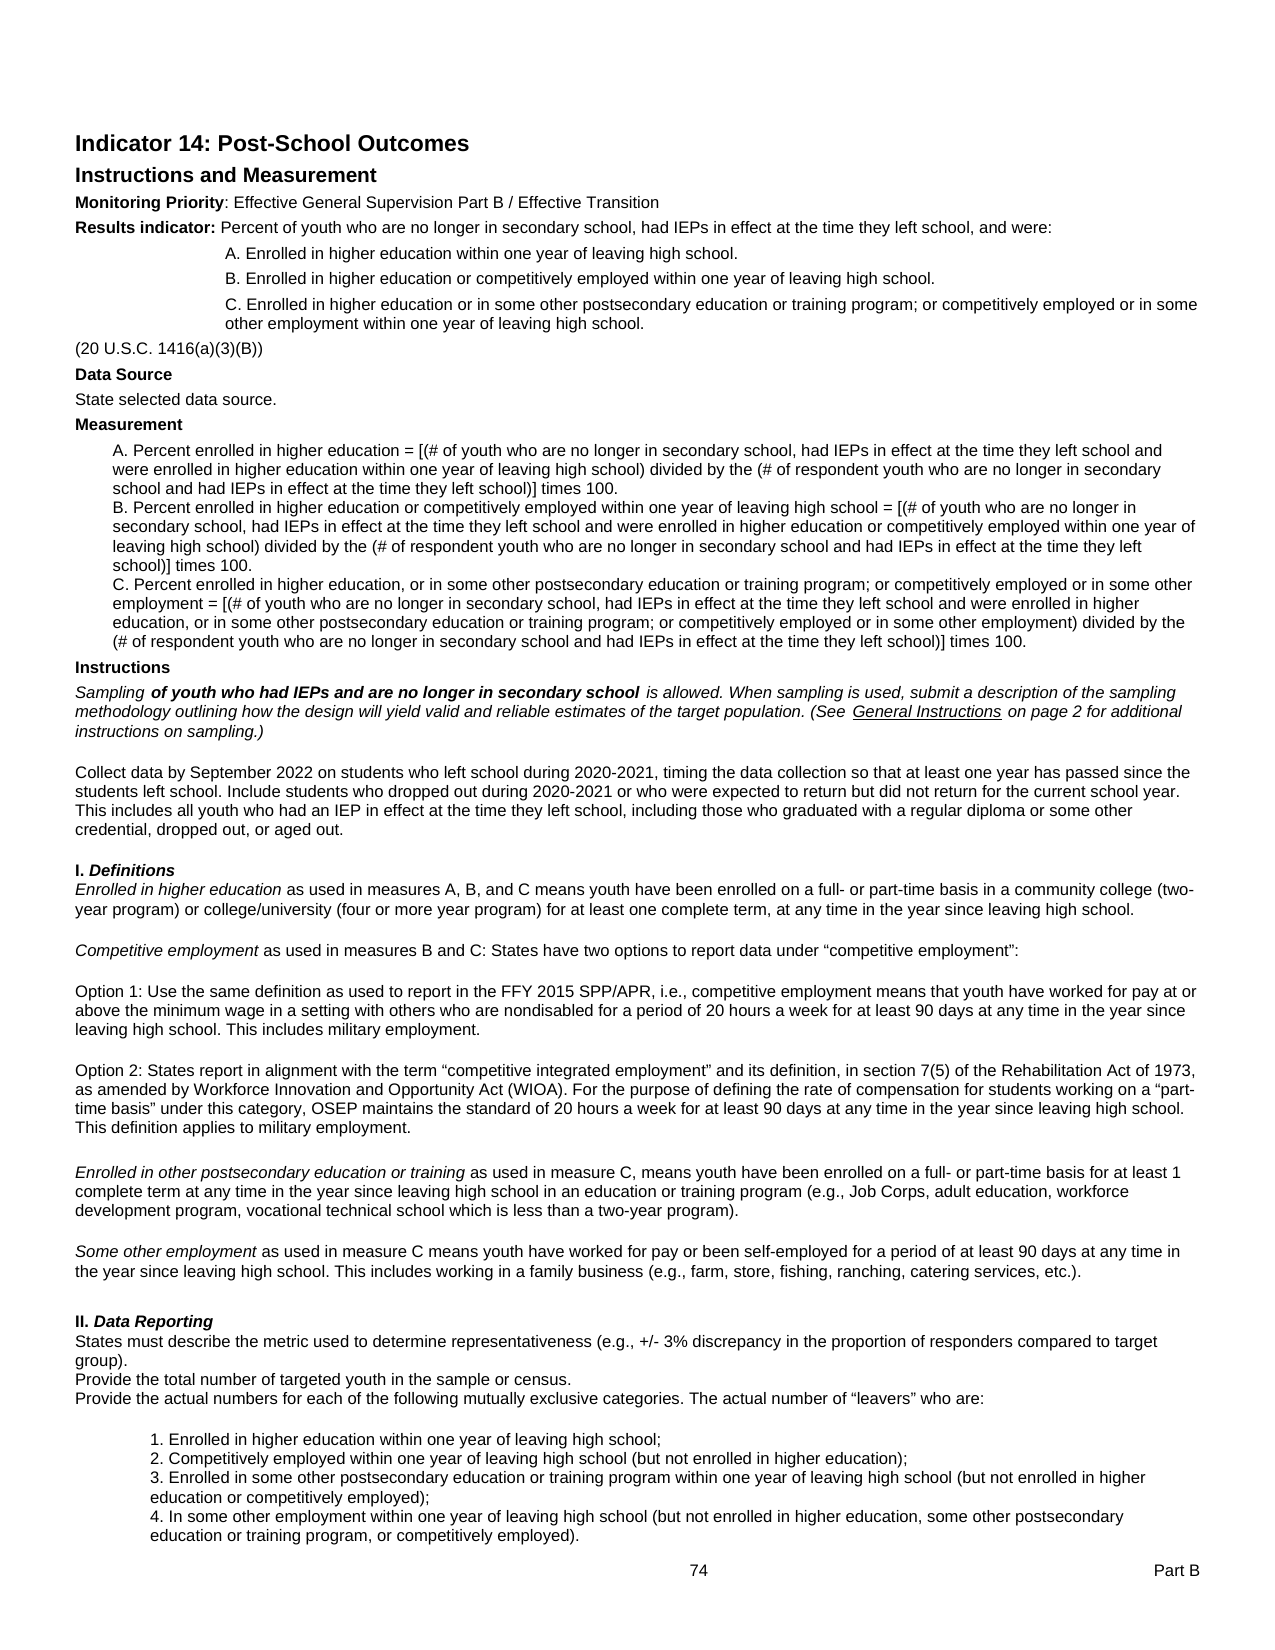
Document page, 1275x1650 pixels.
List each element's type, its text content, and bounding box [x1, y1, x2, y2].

subtitle Indicator 14: Post-School Outcomes [75, 130, 1200, 156]
text Instructions and Measurement [75, 162, 1200, 186]
text State selected data source. [75, 390, 1200, 409]
text B. Percent enrolled in higher education or competitively employed within one year of leaving high school = [(# of youth who are no longer in secondary school, had IEPs in effect at the time they left school and were enrolled in higher education or competitively employed within one year of leaving high school) divided by the (# of respondent youth who are no longer in secondary school and had IEPs in effect at the time they left school)] times 100. [112, 498, 1200, 575]
text 4. In some other employment within one year of leaving high school (but not enrolled in higher education, some other postsecondary education or training program, or competitively employed). [150, 1507, 1200, 1545]
text 3. Enrolled in some other postsecondary education or training program within one year of leaving high school (but not enrolled in higher education or competitively employed); [150, 1468, 1200, 1507]
text A. Enrolled in higher education within one year of leaving high school. [75, 243, 1200, 263]
text C. Percent enrolled in higher education, or in some other postsecondary education or training program; or competitively employed or in some other employment = [(# of youth who are no longer in secondary school, had IEPs in effect at the time they left school and were enrolled in higher education, or in some other postsecondary education or training program; or competitively employed or in some other employment) divided by the (# of respondent youth who are no longer in secondary school and had IEPs in effect at the time they left school)] times 100. [112, 575, 1200, 651]
text Monitoring Priority: Effective General Supervision Part B / Effective Transition [75, 193, 1200, 212]
text Provide the actual numbers for each of the following mutually exclusive categories. The actual number of “leavers” who are: [75, 1389, 1200, 1408]
text Enrolled in higher education as used in measures A, B, and C means youth have been enrolled on a full- or part-time basis in a community college (two-year program) or college/university (four or more year program) for at least one complete term, at any time in the year since leaving high school. [75, 880, 1200, 918]
text Measurement [75, 415, 1200, 434]
text 1. Enrolled in higher education within one year of leaving high school; [120, 1430, 1200, 1449]
text Option 1: Use the same definition as used to report in the FFY 2015 SPP/APR, i.e., competitive employment means that youth have worked for pay at or above the minimum wage in a setting with others who are nondisabled for a period of 20 hours a week for at least 90 days at any time in the year since leaving high school. This includes military employment. [75, 981, 1200, 1039]
text I. Definitions [75, 861, 1200, 880]
text States must describe the metric used to determine representativeness (e.g., +/- 3% discrepancy in the proportion of responders compared to target group). [75, 1331, 1200, 1370]
text Competitive employment as used in measures B and C: States have two options to report data under “competitive employment”: [75, 940, 1200, 959]
text Provide the total number of targeted youth in the sample or census. [75, 1370, 1200, 1389]
text II. Data Reporting [75, 1312, 1200, 1331]
text Instructions [75, 658, 1200, 677]
text Collect data by September 2022 on students who left school during 2020-2021, timing the data collection so that at least one year has passed since the students left school. Include students who dropped out during 2020-2021 or who were expected to return but did not return for the current school year. This includes all youth who had an IEP in effect at the time they left school, including those who graduated with a regular diploma or some other credential, dropped out, or aged out. [75, 762, 1200, 839]
text Some other employment as used in measure C means youth have worked for pay or been self-employed for a period of at least 90 days at any time in the year since leaving high school. This includes working in a family business (e.g., farm, store, fishing, ranching, catering services, etc.). [75, 1242, 1200, 1281]
text 2. Competitively employed within one year of leaving high school (but not enrolled in higher education); [120, 1449, 1200, 1468]
text A. Percent enrolled in higher education = [(# of youth who are no longer in secondary school, had IEPs in effect at the time they left school and were enrolled in higher education within one year of leaving high school) divided by the (# of respondent youth who are no longer in secondary school and had IEPs in effect at the time they left school)] times 100. [112, 441, 1200, 498]
text Data Source [75, 364, 1200, 383]
text C. Enrolled in higher education or in some other postsecondary education or training program; or competitively employed or in some other employment within one year of leaving high school. [225, 294, 1200, 333]
text Option 2: States report in alignment with the term “competitive integrated employment” and its definition, in section 7(5) of the Rehabilitation Act of 1973, as amended by Workforce Innovation and Opportunity Act (WIOA). For the purpose of defining the rate of compensation for students working on a “part-time basis” under this category, OSEP maintains the standard of 20 hours a week for at least 90 days at any time in the year since leaving high school. This definition applies to military employment. [75, 1061, 1200, 1137]
text Results indicator: Percent of youth who are no longer in secondary school, had IEPs in effect at the time they left school, and were: [75, 218, 1200, 237]
text B. Enrolled in higher education or competitively employed within one year of leaving high school. [75, 269, 1200, 288]
text Sampling of youth who had IEPs and are no longer in secondary school is allowed. When sampling is used, submit a description of the sampling methodology outlining how the design will yield valid and reliable estimates of the target population. (See General Instructions on page 2 for additional instructions on sampling.) [75, 683, 1200, 741]
text (20 U.S.C. 1416(a)(3)(B)) [75, 339, 1200, 358]
text Enrolled in other postsecondary education or training as used in measure C, means youth have been enrolled on a full- or part-time basis for at least 1 complete term at any time in the year since leaving high school in an education or training program (e.g., Job Corps, adult education, workforce development program, vocational technical school which is less than a two-year program). [75, 1163, 1200, 1220]
